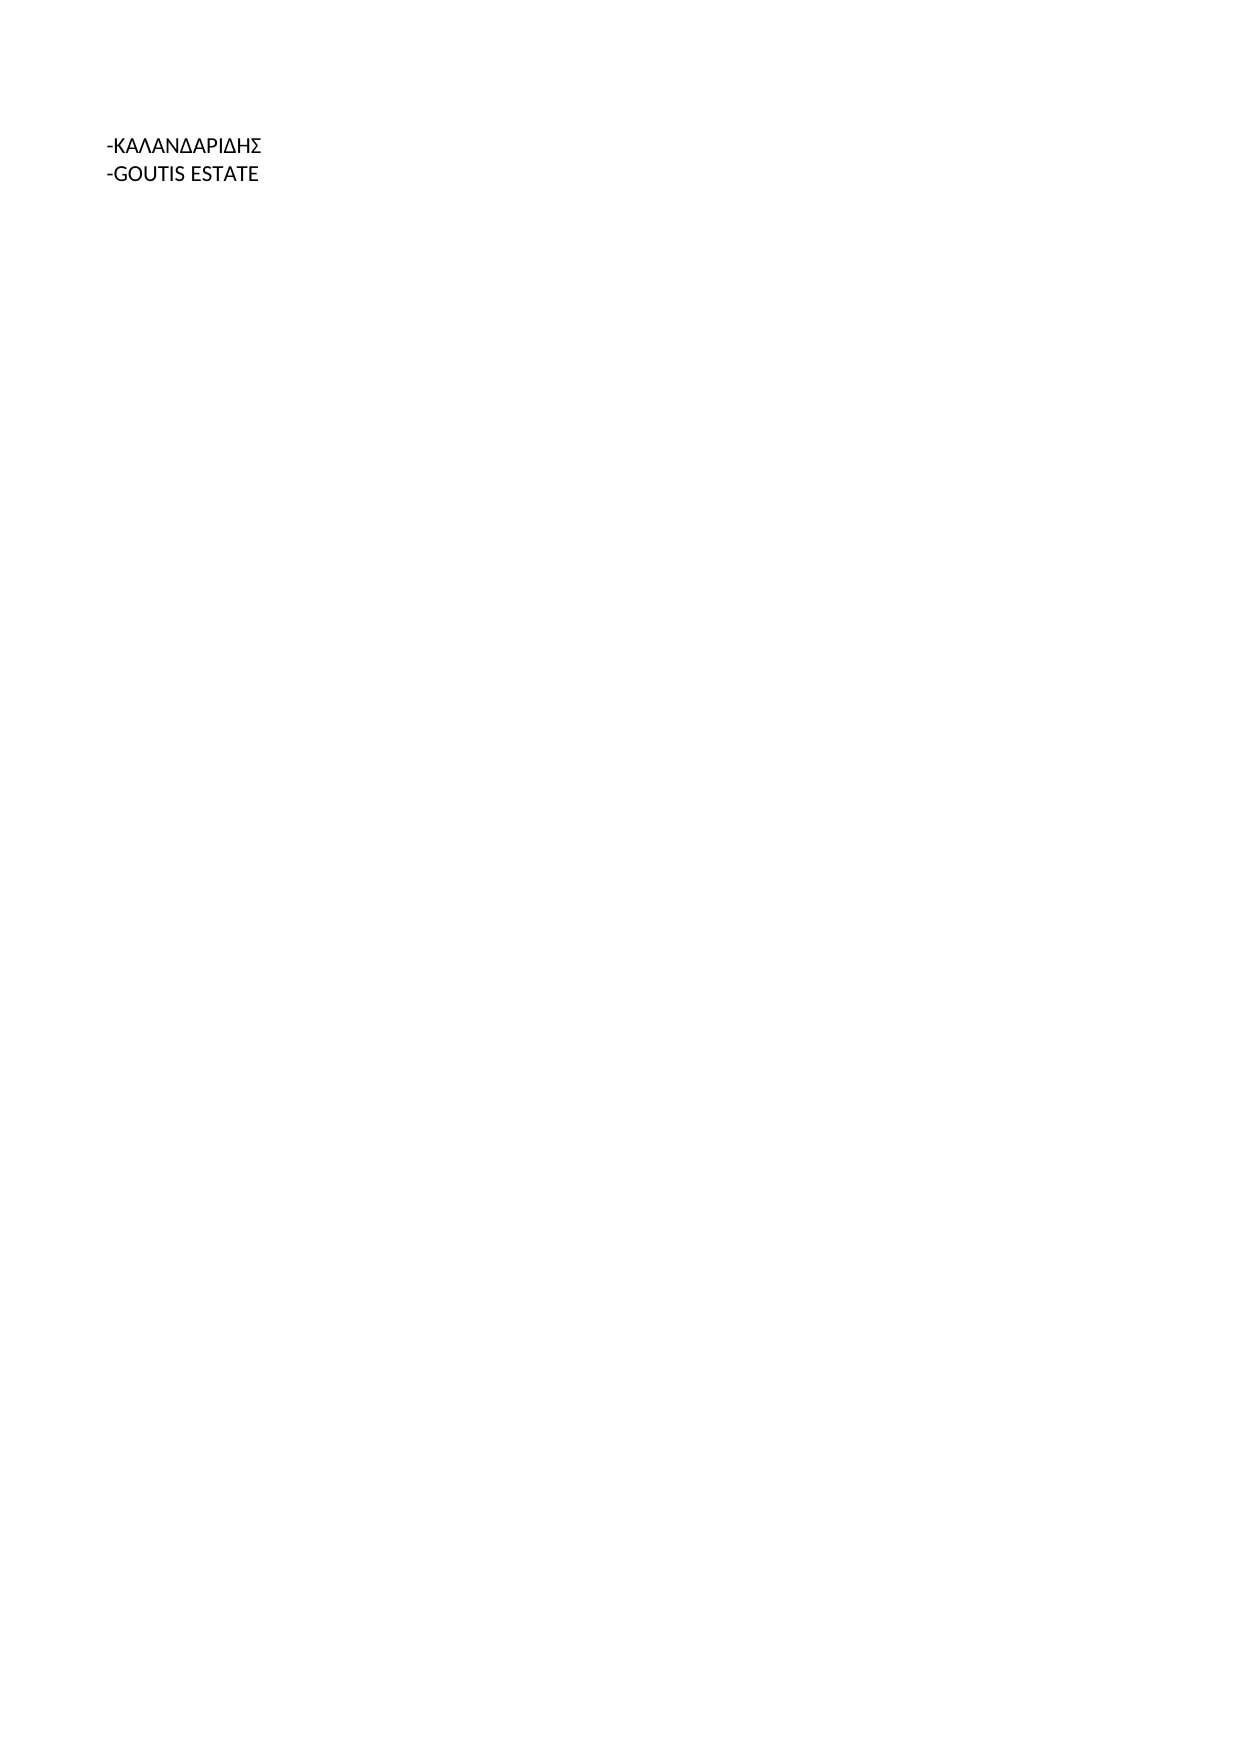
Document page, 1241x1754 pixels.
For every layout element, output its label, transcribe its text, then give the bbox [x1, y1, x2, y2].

text -GOUTIS ESTATE [106, 159, 1134, 187]
text -ΚΑΛΑΝΔΑΡΙΔΗΣ [106, 131, 1134, 159]
